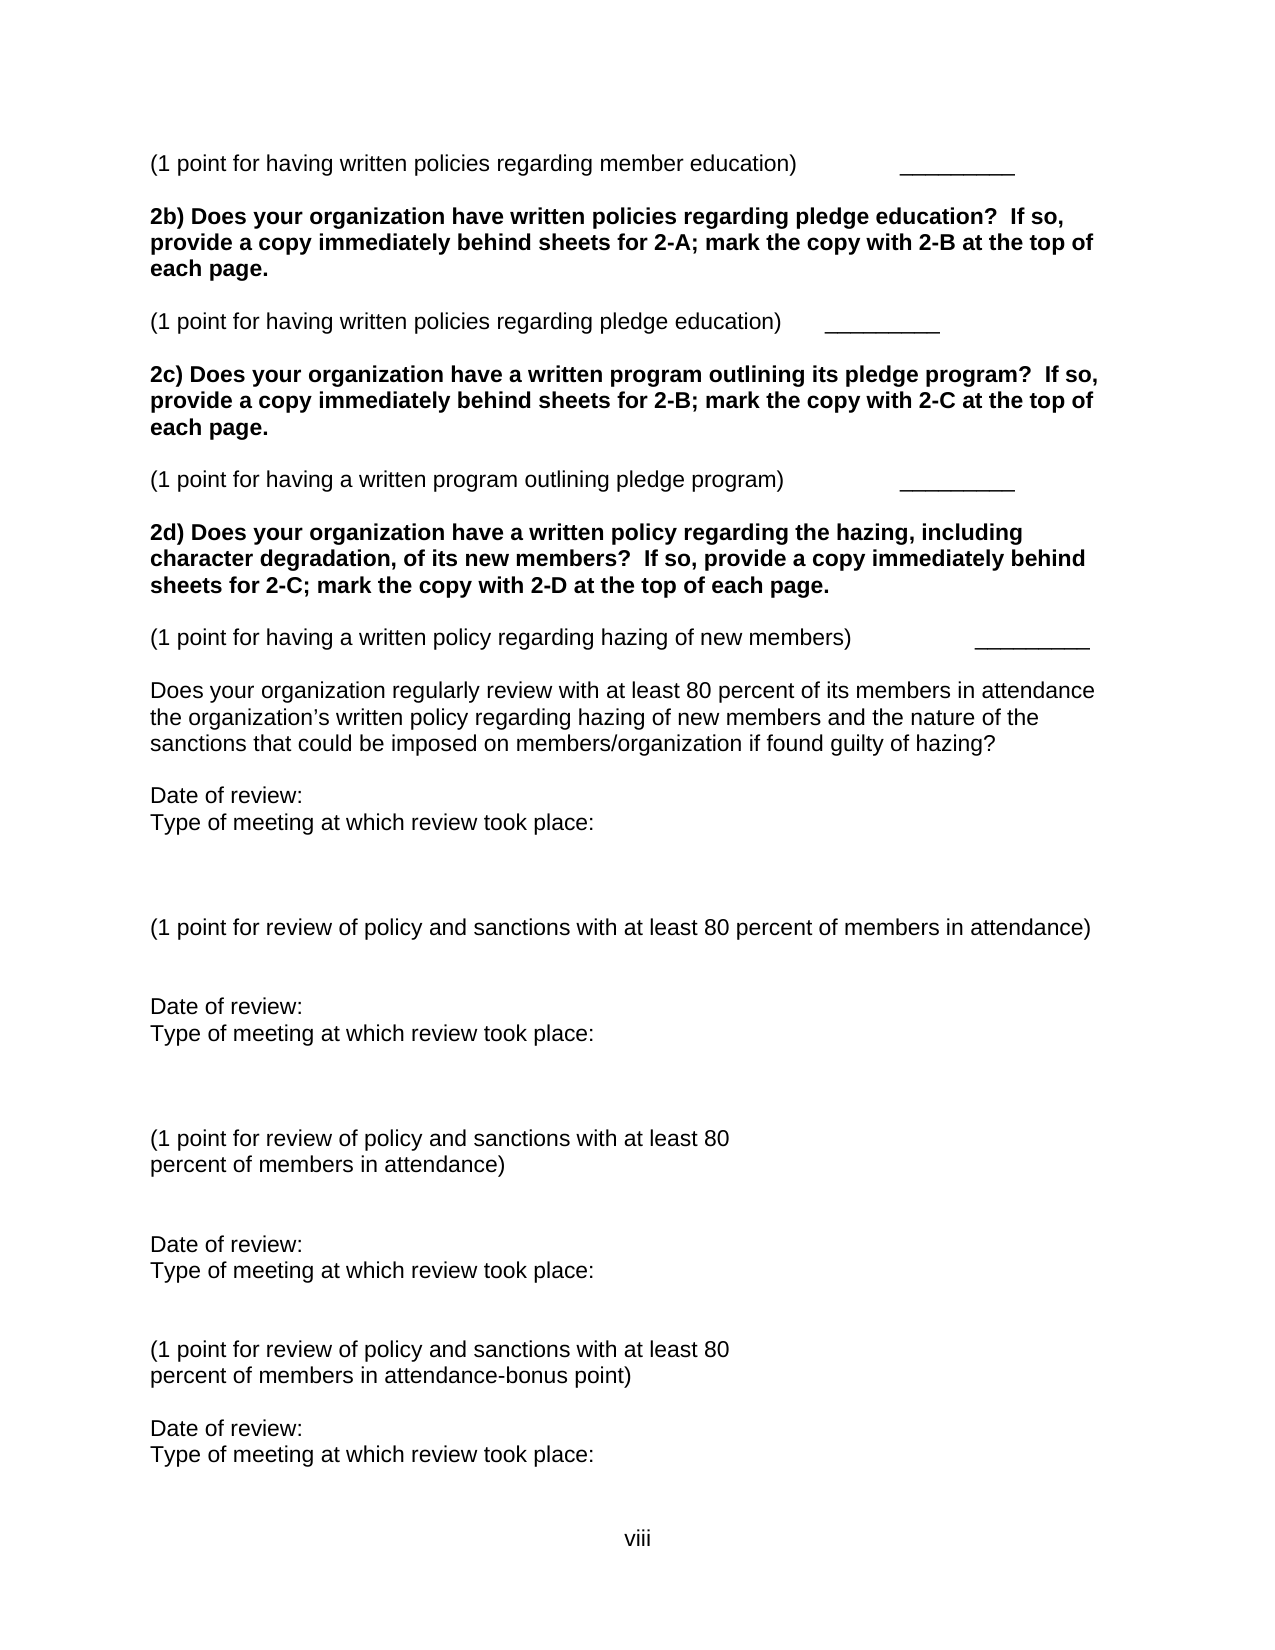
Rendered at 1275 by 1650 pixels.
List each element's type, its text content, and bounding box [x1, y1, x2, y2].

text 2d) Does your organization have a written policy regarding the hazing, including character degradation, of its new members? If so, provide a copy immediately behind sheets for 2-C; mark the copy with 2-D at the top of each page. [150, 519, 1125, 598]
text (1 point for review of policy and sanctions with at least 80 [150, 1336, 1125, 1362]
text 2b) Does your organization have written policies regarding pledge education? If so, provide a copy immediately behind sheets for 2-A; mark the copy with 2-B at the top of each page. [150, 203, 1125, 282]
text Date of review: [150, 1415, 1125, 1441]
text percent of members in attendance-bonus point) [150, 1362, 1125, 1389]
text Type of meeting at which review took place: [150, 809, 1125, 835]
text Date of review: [150, 1231, 1125, 1257]
text (1 point for review of policy and sanctions with at least 80 [150, 1125, 1125, 1151]
text Type of meeting at which review took place: [150, 1020, 1125, 1046]
text Type of meeting at which review took place: [150, 1257, 1125, 1283]
text percent of members in attendance) [150, 1151, 1125, 1178]
text Date of review: [150, 993, 1125, 1020]
text (1 point for having written policies regarding member education) _________ [150, 150, 1125, 176]
text Does your organization regularly review with at least 80 percent of its members in attendance the organization’s written policy regarding hazing of new members and the nature of the sanctions that could be imposed on members/organization if found guilty of hazing? [150, 677, 1125, 756]
text (1 point for having a written program outlining pledge program) _________ [150, 466, 1125, 493]
text (1 point for having written policies regarding pledge education) _________ [150, 308, 1125, 334]
text (1 point for having a written policy regarding hazing of new members) _________ [150, 624, 1125, 651]
text Type of meeting at which review took place: [150, 1441, 1125, 1468]
text Date of review: [150, 782, 1125, 809]
text (1 point for review of policy and sanctions with at least 80 percent of members in attendance) [150, 914, 1125, 967]
text 2c) Does your organization have a written program outlining its pledge program? If so, provide a copy immediately behind sheets for 2-B; mark the copy with 2-C at the top of each page. [150, 361, 1125, 440]
